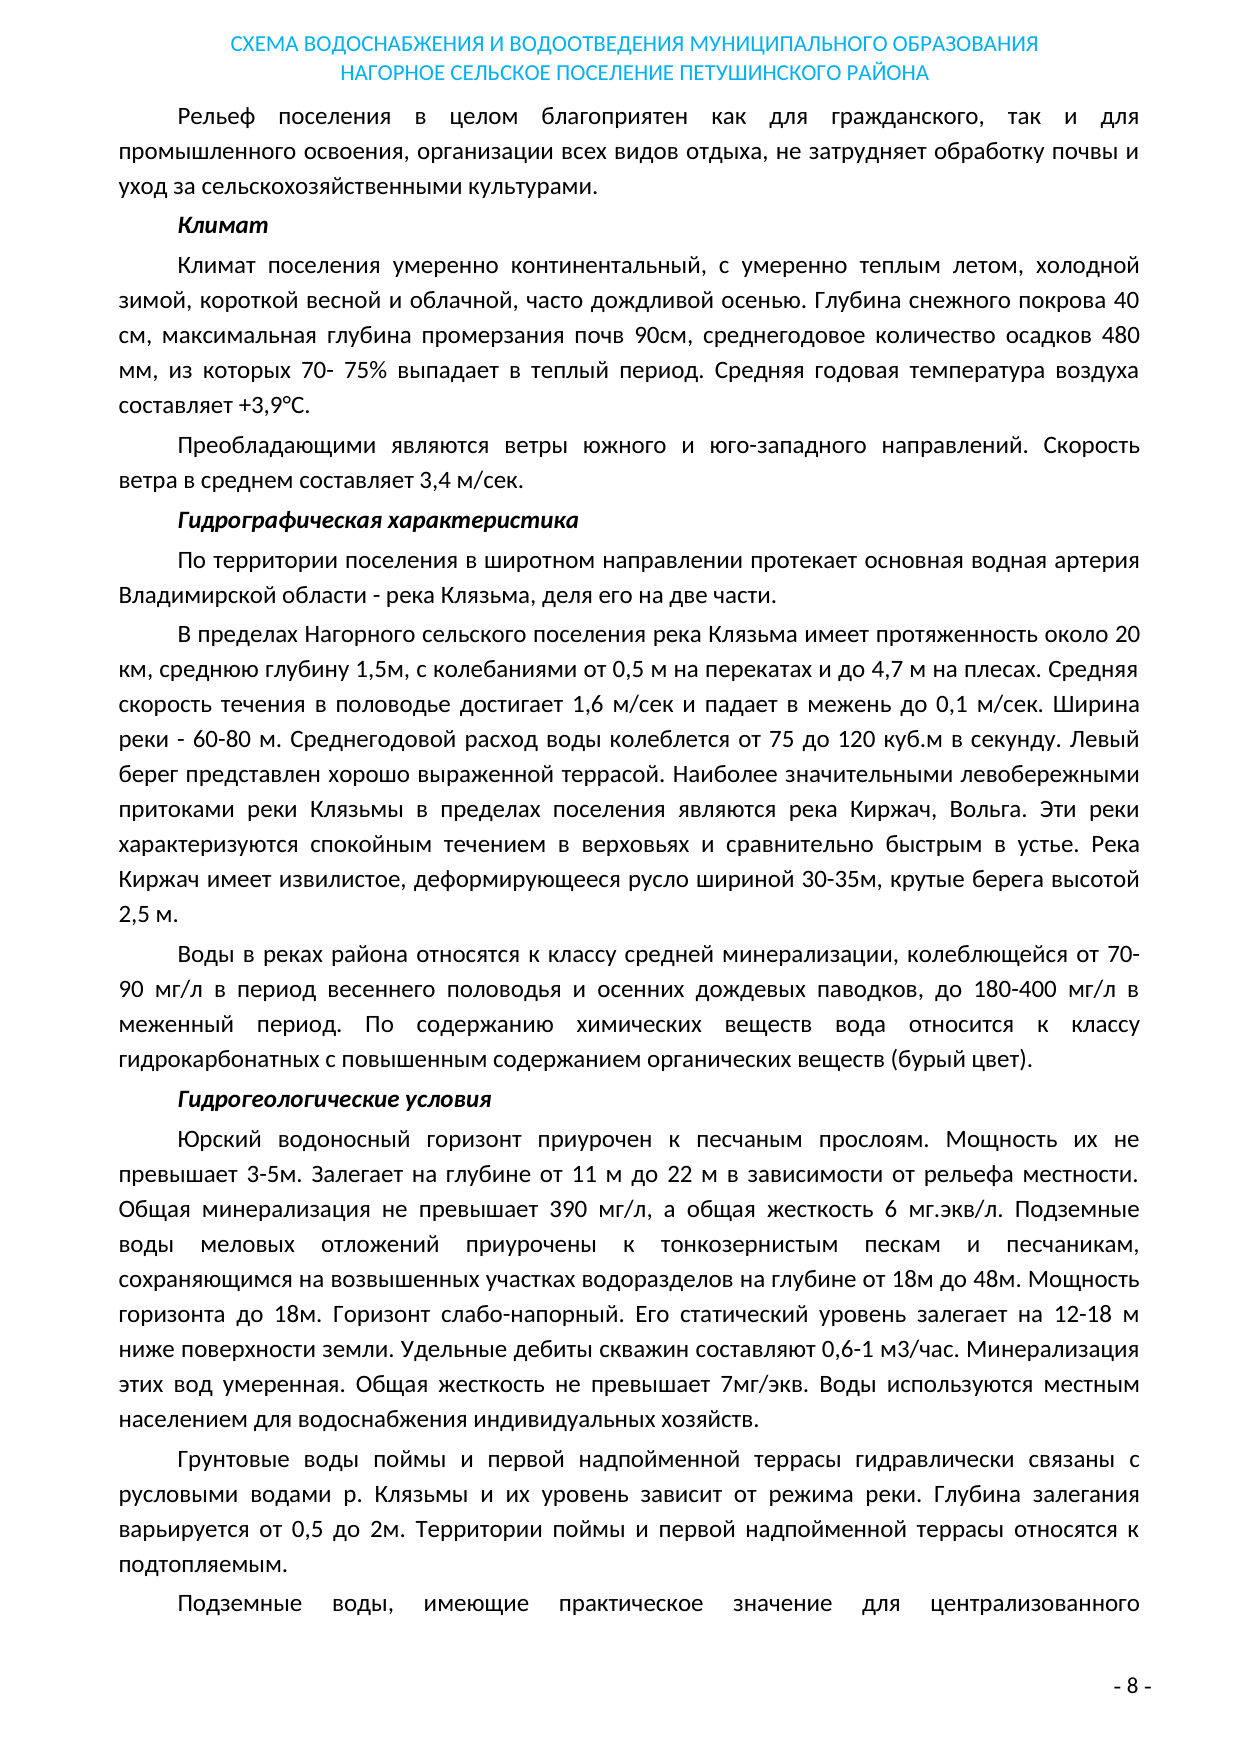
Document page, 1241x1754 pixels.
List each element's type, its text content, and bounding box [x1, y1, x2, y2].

text В пределах Нагорного сельского поселения река Клязьма имеет протяженность около 20 км, среднюю глубину 1,5м, с колебаниями от 0,5 м на перекатах и до 4,7 м на плесах. Средняя скорость течения в половодье достигает 1,6 м/сек и падает в межень до 0,1 м/сек. Ширина реки - 60-80 м. Среднегодовой расход воды колеблется от 75 до 120 куб.м в секунду. Левый берег представлен хорошо выраженной террасой. Наиболее значительными левобережными притоками реки Клязьмы в пределах поселения являются река Киржач, Вольга. Эти реки характеризуются спокойным течением в верховьях и сравнительно быстрым в устье. Река Киржач имеет извилистое, деформирующееся русло шириной 30-35м, крутые берега высотой 2,5 м. [118, 619, 1141, 929]
text Гидрогеологические условия [118, 1083, 1141, 1114]
text Воды в реках района относятся к классу средней минерализации, колеблющейся от 70- 90 мг/л в период весеннего половодья и осенних дождевых паводков, до 180-400 мг/л в меженный период. По содержанию химических веществ вода относится к классу гидрокарбонатных с повышенным содержанием органических веществ (бурый цвет). [118, 938, 1141, 1074]
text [118, 1588, 1141, 1618]
text Климат поселения умеренно континентальный, с умеренно теплым летом, холодной зимой, короткой весной и облачной, часто дождливой осенью. Глубина снежного покрова 40 см, максимальная глубина промерзания почв 90см, среднегодовое количество осадков 480 мм, из которых 70- 75% выпадает в теплый период. Средняя годовая температура воздуха составляет +3,9°С. [118, 249, 1141, 420]
text Климат [118, 210, 1141, 240]
text Гидрографическая характеристика [118, 504, 1141, 534]
text Рельеф поселения в целом благоприятен как для гражданского, так и для промышленного освоения, организации всех видов отдыха, не затрудняет обработку почвы и уход за сельскохозяйственными культурами. [118, 100, 1141, 200]
text Юрский водоносный горизонт приурочен к песчаным прослоям. Мощность их не превышает 3-5м. Залегает на глубине от 11 м до 22 м в зависимости от рельефа местности. Общая минерализация не превышает 390 мг/л, а общая жесткость 6 мг.экв/л. Подземные воды меловых отложений приурочены к тонкозернистым пескам и песчаникам, сохраняющимся на возвышенных участках водоразделов на глубине от 18м до 48м. Мощность горизонта до 18м. Горизонт слабо-напорный. Его статический уровень залегает на 12-18 м ниже поверхности земли. Удельные дебиты скважин составляют 0,6-1 м3/час. Минерализация этих вод умеренная. Общая жесткость не превышает 7мг/экв. Воды используются местным населением для водоснабжения индивидуальных хозяйств. [118, 1123, 1141, 1433]
text Грунтовые воды поймы и первой надпойменной террасы гидравлически связаны с русловыми водами р. Клязьмы и их уровень зависит от режима реки. Глубина залегания варьируется от 0,5 до 2м. Территории поймы и первой надпойменной террасы относятся к подтопляемым. [118, 1443, 1141, 1578]
text По территории поселения в широтном направлении протекает основная водная артерия Владимирской области - река Клязьма, деля его на две части. [118, 544, 1141, 609]
text Преобладающими являются ветры южного и юго-западного направлений. Скорость ветра в среднем составляет 3,4 м/сек. [118, 429, 1141, 495]
